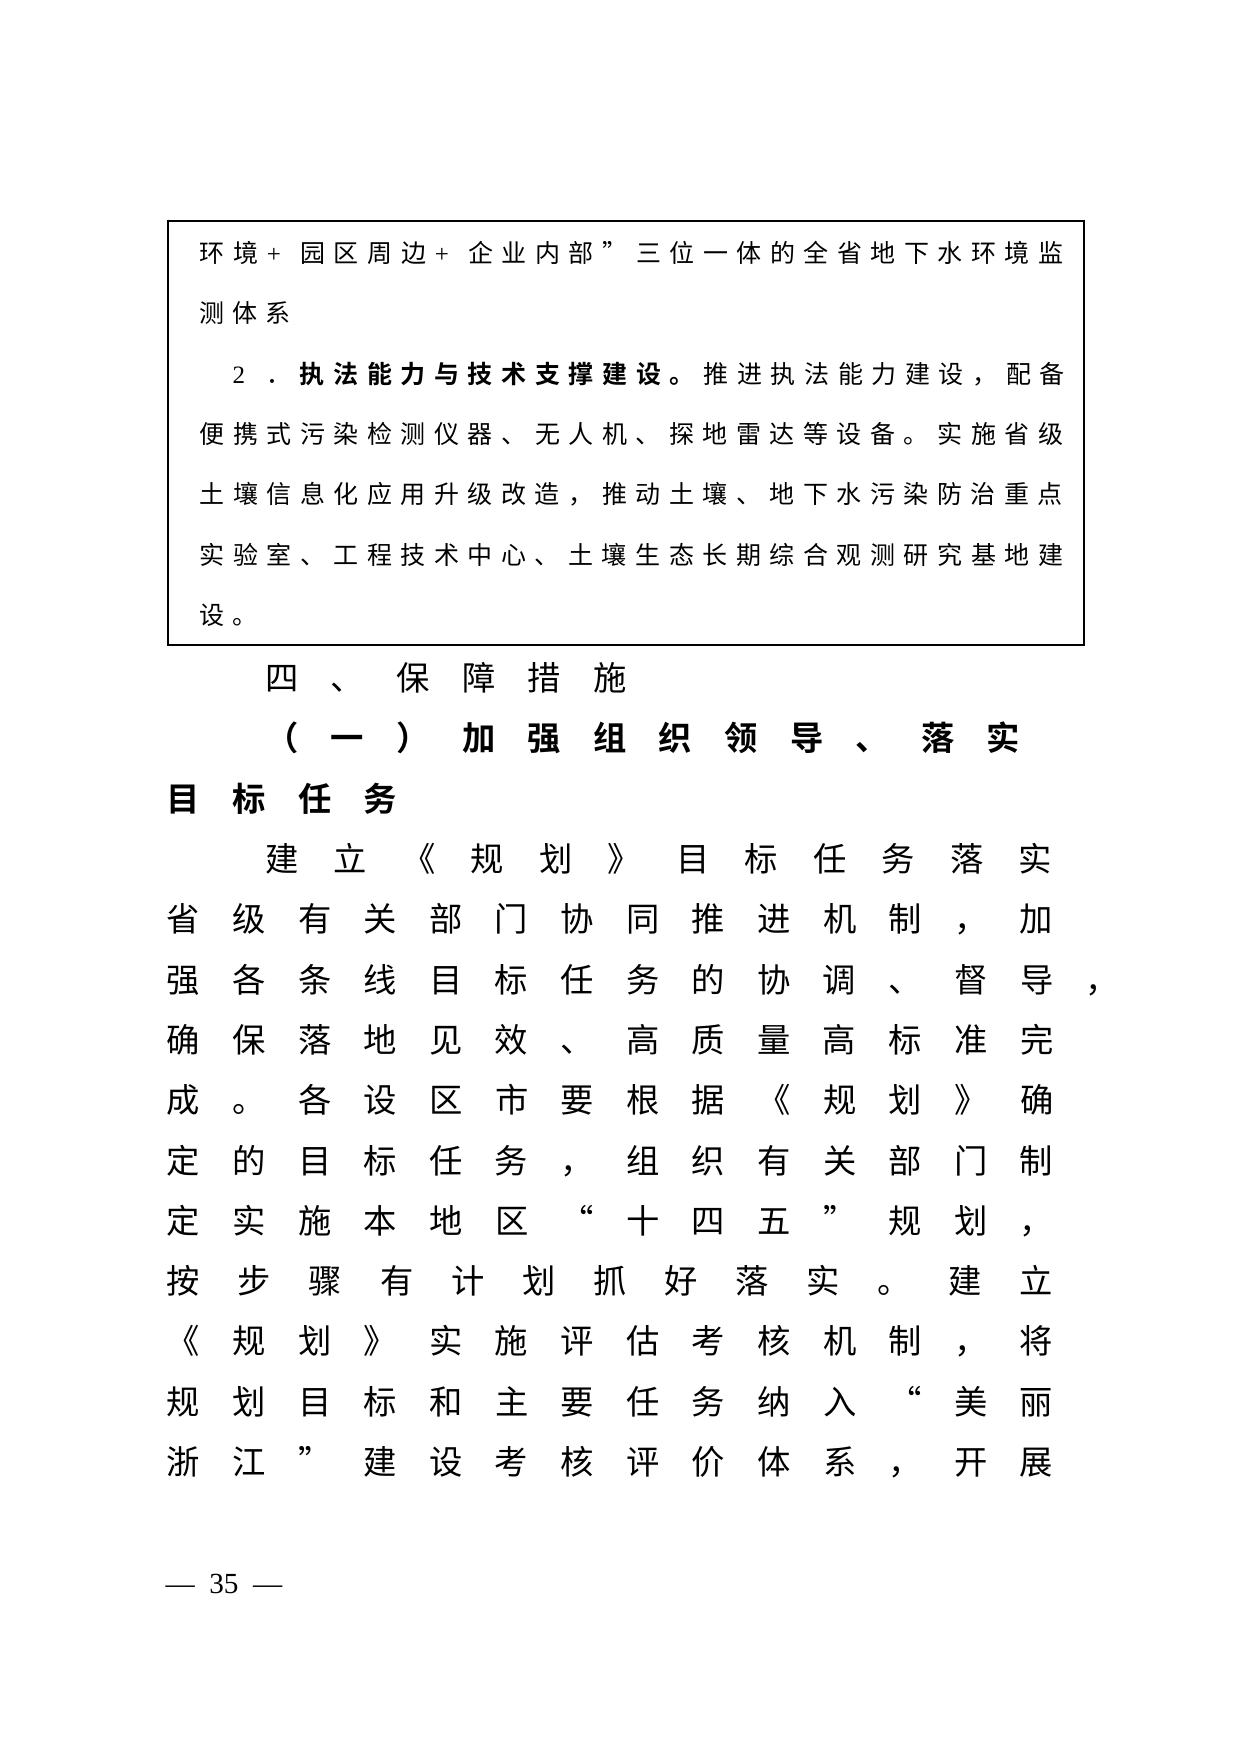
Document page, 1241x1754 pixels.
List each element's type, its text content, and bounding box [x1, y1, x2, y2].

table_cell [169, 222, 1083, 644]
text （一）加强组织领导、落实目标任务 [167, 706, 1085, 827]
text 四、保障措施 [167, 646, 1085, 706]
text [167, 827, 1085, 1490]
